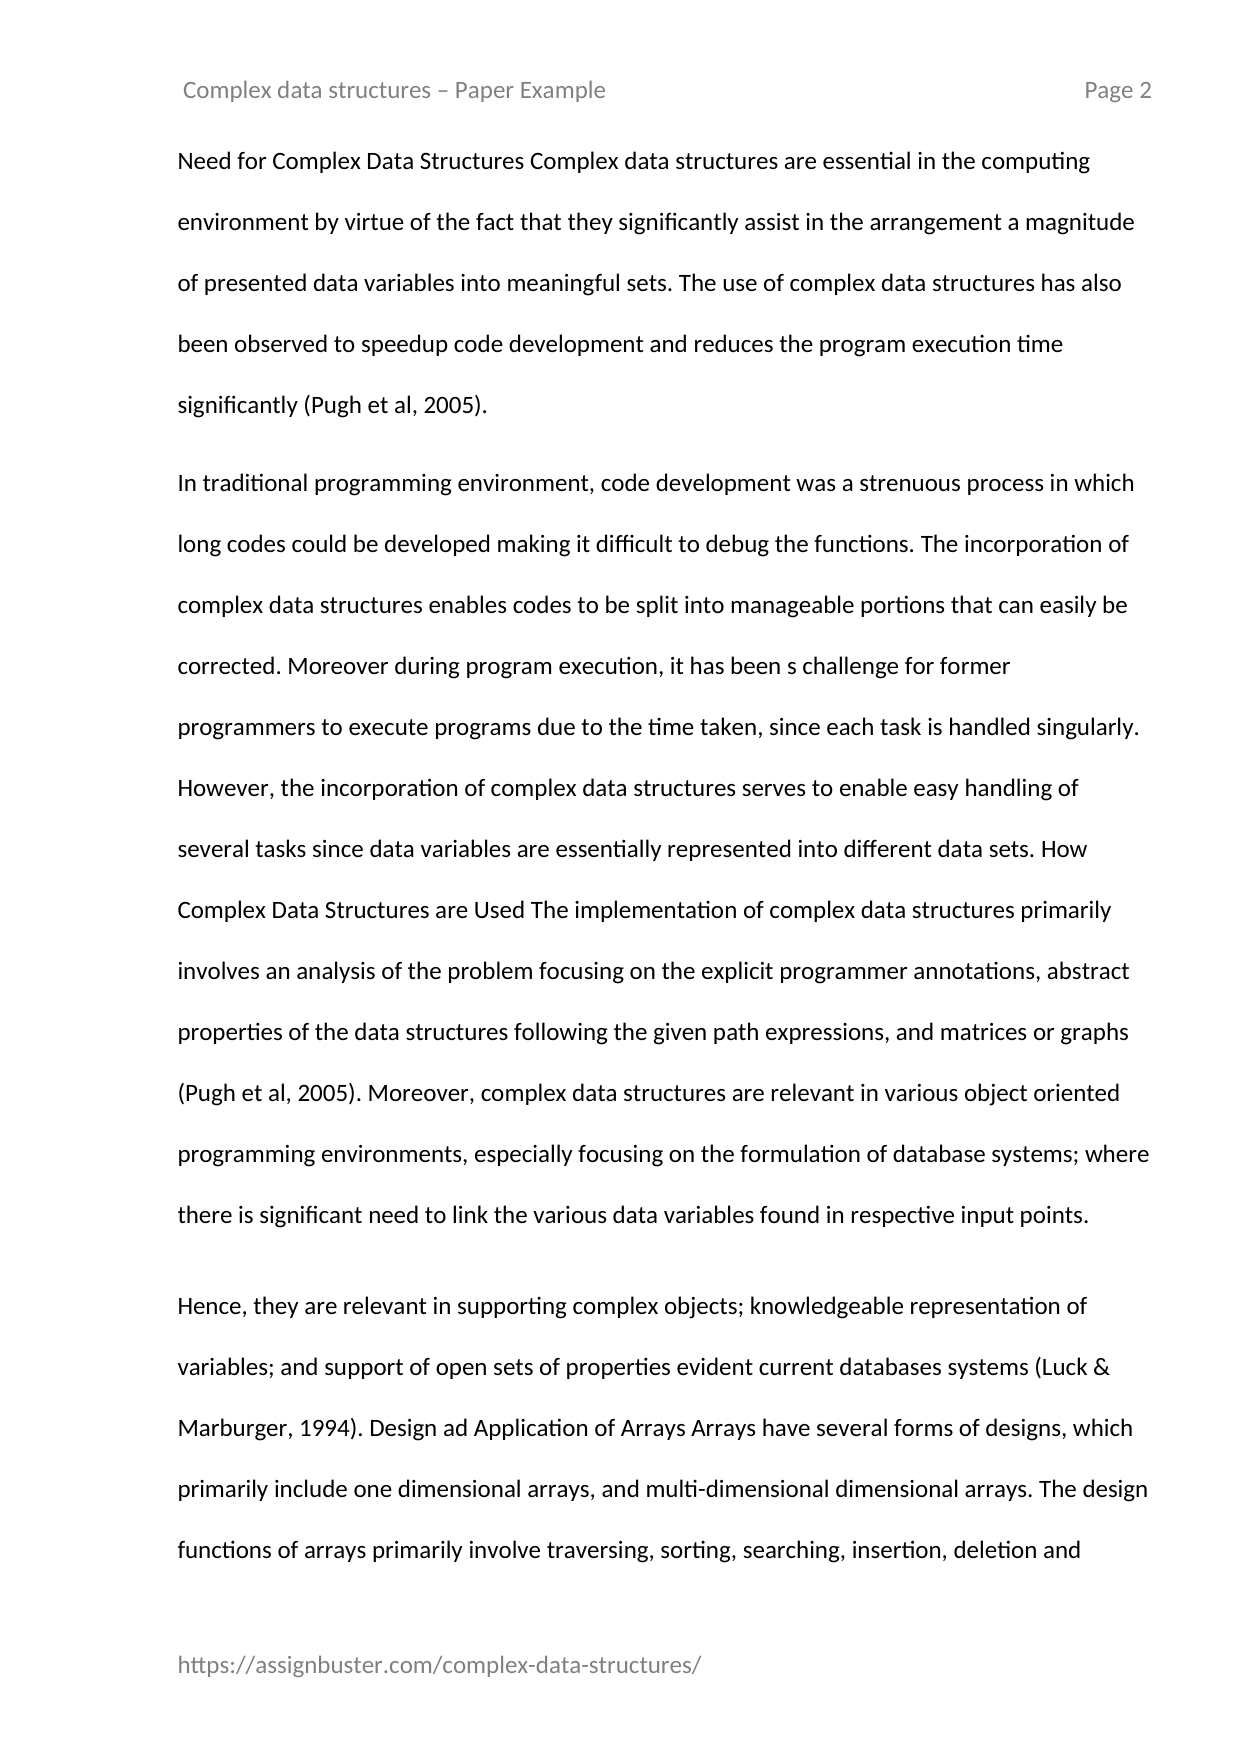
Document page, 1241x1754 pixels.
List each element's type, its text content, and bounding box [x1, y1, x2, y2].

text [177, 1290, 1152, 1564]
text Need for Complex Data Structures Complex data structures are essential in the computing environment by virtue of the fact that they significantly assist in the arrangement a magnitude of presented data variables into meaningful sets. The use of complex data structures has also been observed to speedup code development and reduces the program execution time significantly (Pugh et al, 2005). [177, 145, 1152, 420]
text In traditional programming environment, code development was a strenuous process in which long codes could be developed making it difficult to debug the functions. The incorporation of complex data structures enables codes to be split into manageable portions that can easily be corrected. Moreover during program execution, it has been s challenge for former programmers to execute programs due to the time taken, since each task is handled singularly. However, the incorporation of complex data structures serves to enable easy handling of several tasks since data variables are essentially represented into different data sets. How Complex Data Structures are Used The implementation of complex data structures primarily involves an analysis of the problem focusing on the explicit programmer annotations, abstract properties of the data structures following the given path expressions, and matrices or graphs (Pugh et al, 2005). Moreover, complex data structures are relevant in various object oriented programming environments, especially focusing on the formulation of database systems; where there is significant need to link the various data variables found in respective input points. [177, 467, 1152, 1230]
